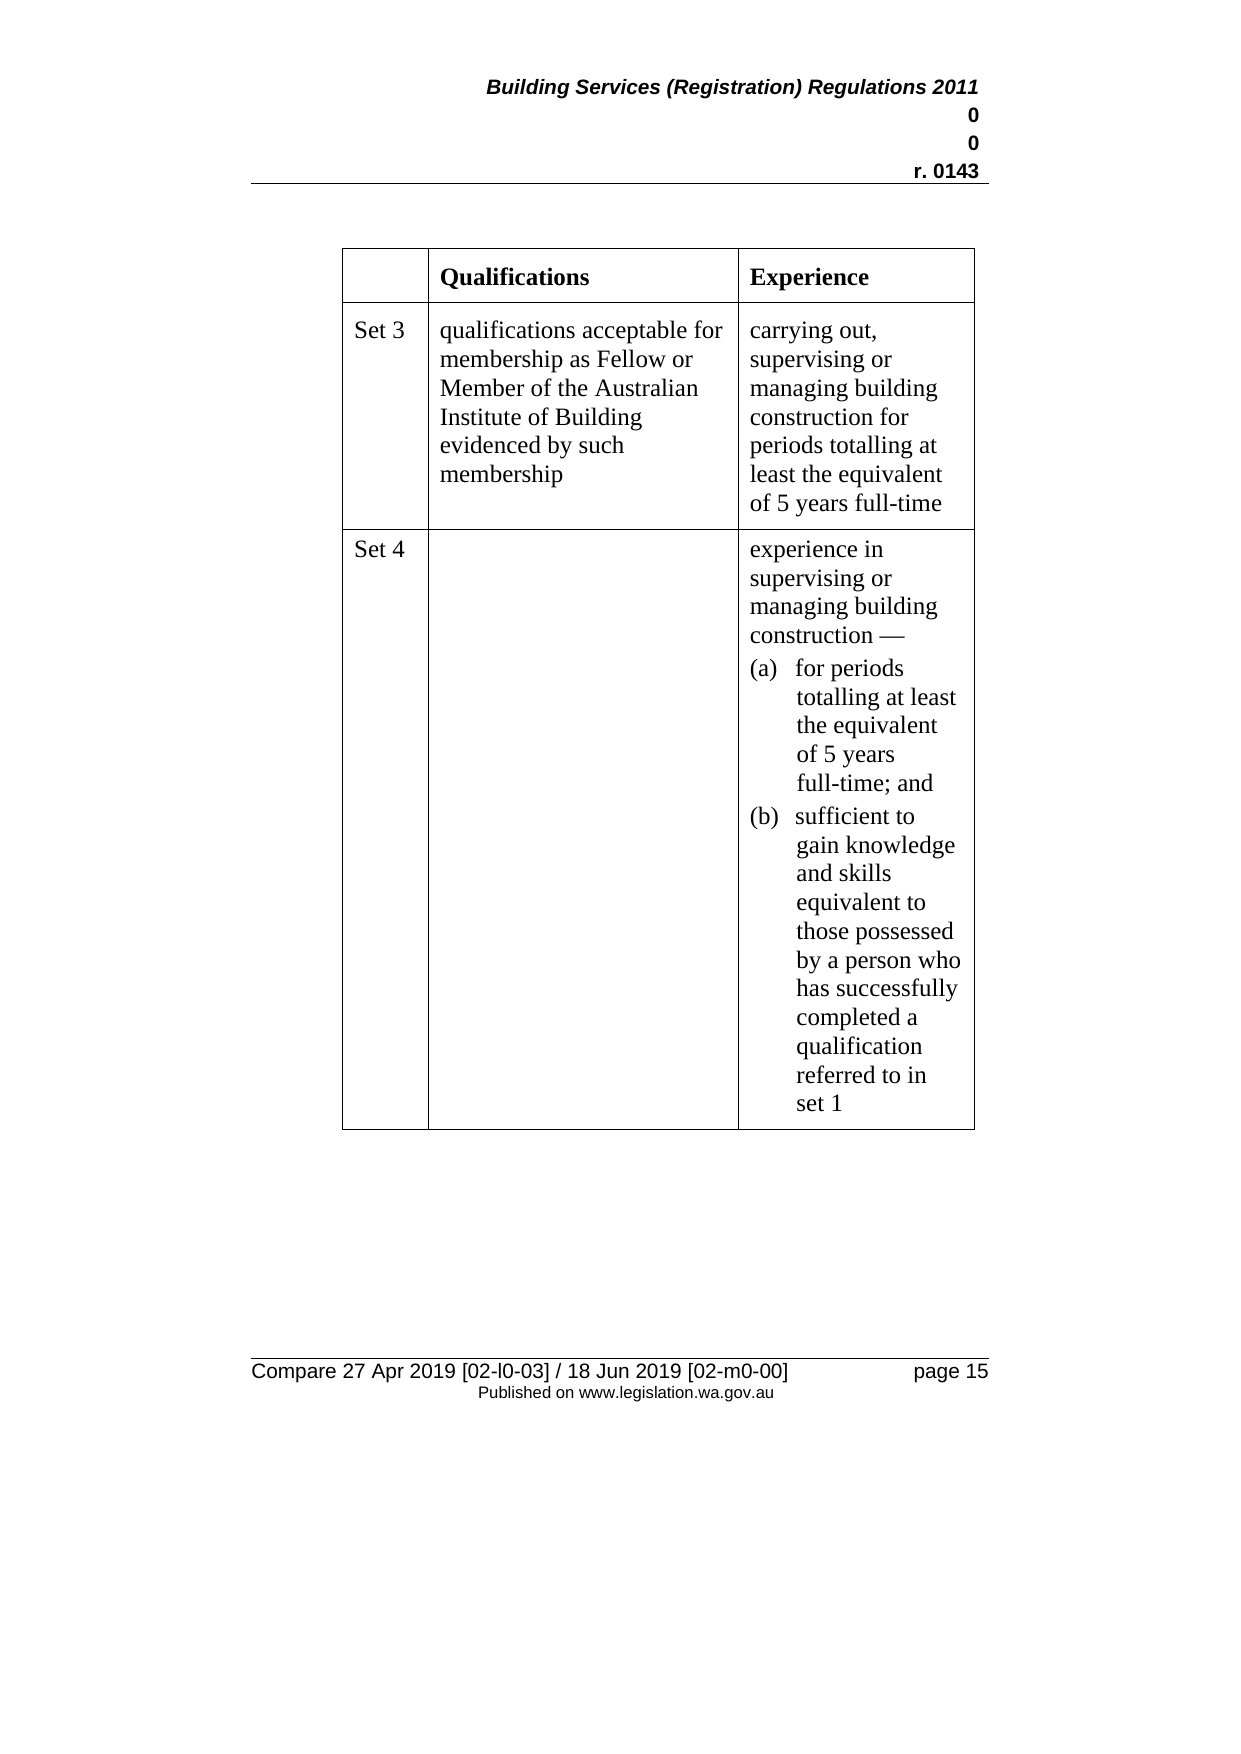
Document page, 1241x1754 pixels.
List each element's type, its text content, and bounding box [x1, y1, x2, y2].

table_cell experience in supervising or managing building construction — (a) for periods totalling at least the equivalent of 5 years full-time; and (b) sufficient to gain knowledge and skills equivalent to those possessed by a person who has successfully completed a qualification referred to in set 1 [739, 530, 974, 1129]
table_cell Set 3 [343, 303, 428, 529]
table_cell Set 4 [343, 530, 428, 1129]
table_header [343, 249, 428, 302]
table_header Experience [739, 249, 974, 302]
table_header Qualifications [429, 249, 738, 302]
table_cell [429, 530, 738, 1129]
table_cell carrying out, supervising or managing building construction for periods totalling at least the equivalent of 5 years full-time [739, 303, 974, 529]
table_cell qualifications acceptable for membership as Fellow or Member of the Australian Institute of Building evidenced by such membership [429, 303, 738, 529]
